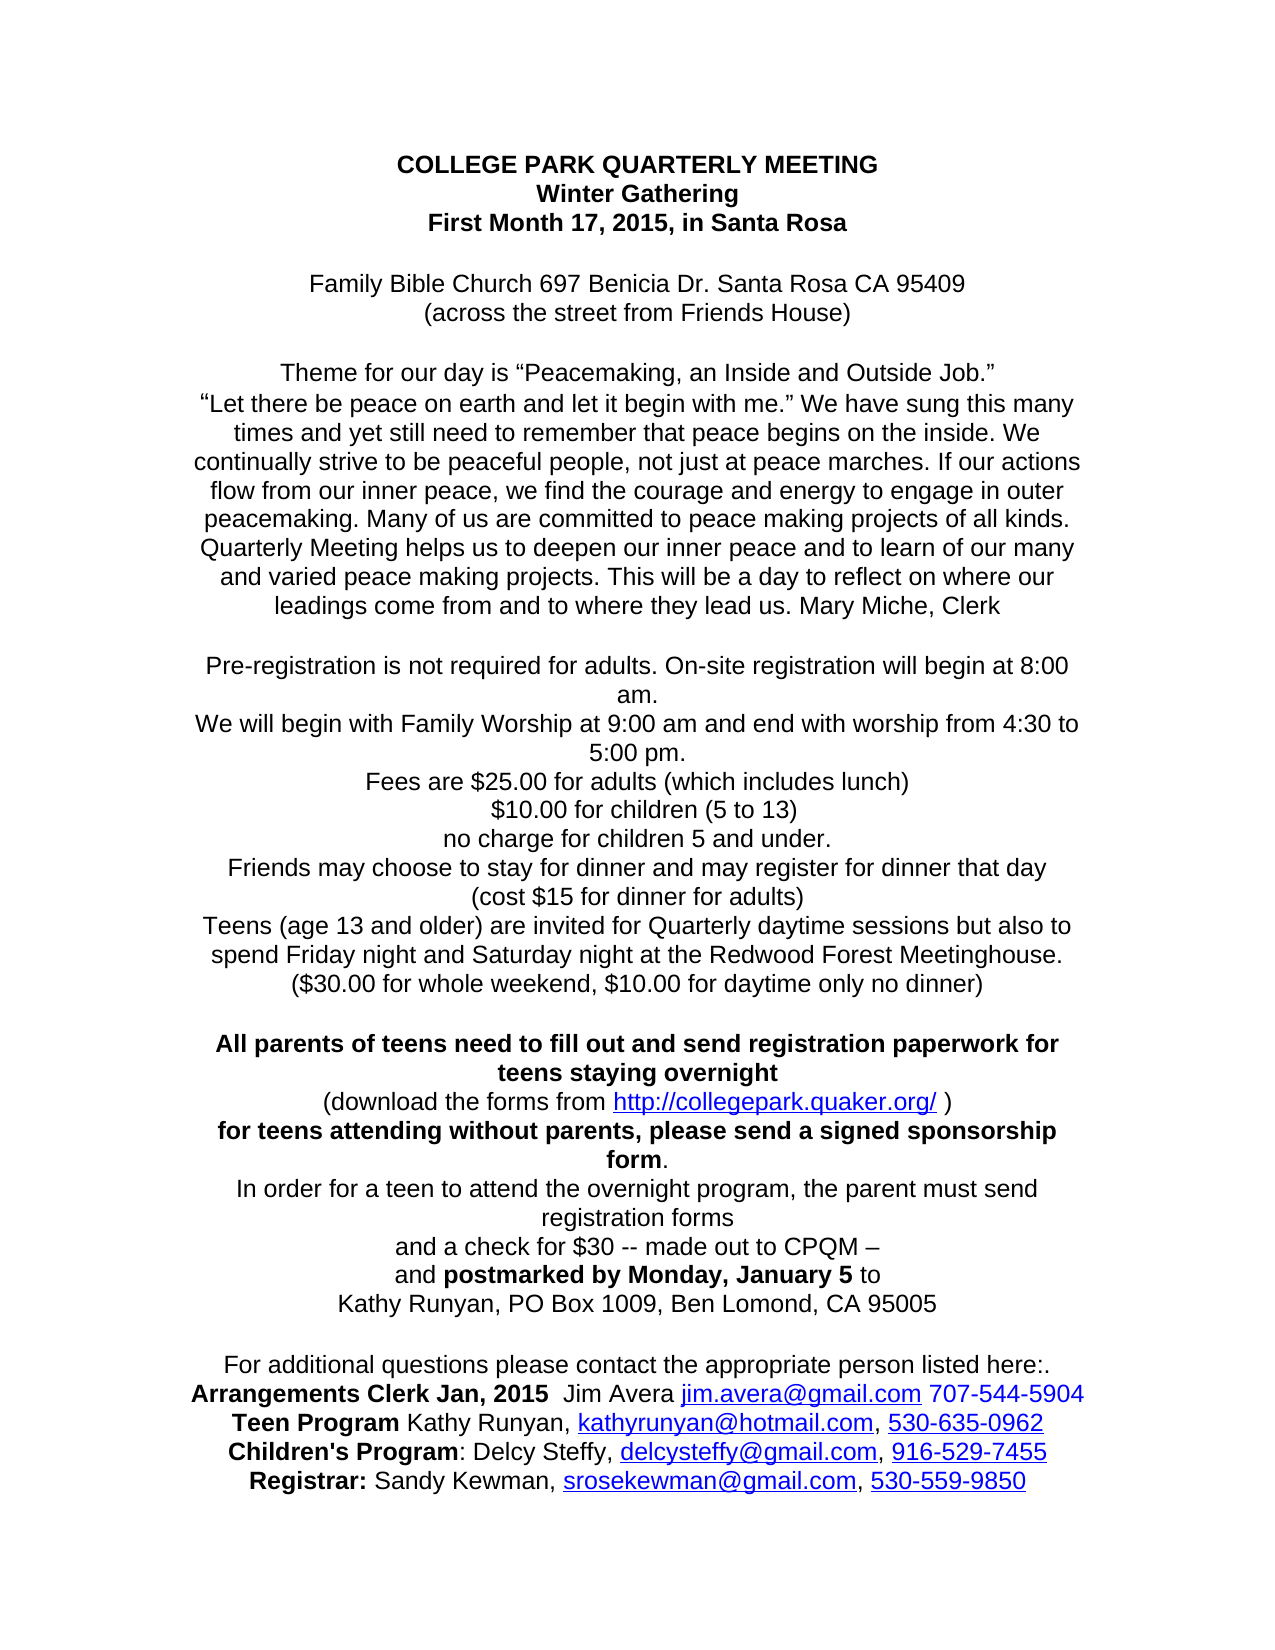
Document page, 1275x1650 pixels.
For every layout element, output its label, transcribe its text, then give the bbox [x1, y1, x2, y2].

text All parents of teens need to fill out and send registration paperwork for teens staying overnight [187, 1029, 1087, 1087]
text Pre-registration is not required for adults. On-site registration will begin at 8:00 am. [187, 651, 1087, 708]
text Arrangements Clerk Jan, 2015 Jim Avera jim.avera@gmail.com 707-544-5904 [187, 1379, 1087, 1407]
text We will begin with Family Worship at 9:00 am and end with worship from 4:30 to 5:00 pm. [187, 709, 1087, 766]
text Children's Program: Delcy Steffy, delcysteffy@gmail.com, 916-529-7455 [187, 1437, 1087, 1465]
text Registrar: Sandy Kewman, srosekewman@gmail.com, 530-559-9850 [187, 1466, 1087, 1494]
text Family Bible Church 697 Benicia Dr. Santa Rosa CA 95409 [187, 268, 1087, 297]
text Friends may choose to stay for dinner and may register for dinner that day [187, 853, 1087, 882]
text $10.00 for children (5 to 13) [187, 795, 1087, 824]
text In order for a teen to attend the overnight program, the parent must send registration forms [187, 1174, 1087, 1231]
text Theme for our day is “Peacemaking, an Inside and Outside Job.” [187, 358, 1087, 387]
text “Let there be peace on earth and let it begin with me.” We have sung this many times and yet still need to remember that peace begins on the inside. We continually strive to be peaceful people, not just at peace marches. If our actions flow from our inner peace, we find the courage and energy to engage in outer peacemaking. Many of us are committed to peace making projects of all kinds. Quarterly Meeting helps us to deepen our inner peace and to learn of our many and varied peace making projects. This will be a day to reflect on where our leadings come from and to where they lead us. Mary Miche, Clerk [187, 387, 1087, 619]
text (download the forms from http://collegepark.quaker.org/ ) [187, 1087, 1087, 1116]
text Winter Gathering [187, 179, 1087, 208]
text Kathy Runyan, PO Box 1009, Ben Lomond, CA 95005 [187, 1289, 1087, 1318]
text For additional questions please contact the appropriate person listed here:. [187, 1350, 1087, 1378]
text Teen Program Kathy Runyan, kathyrunyan@hotmail.com, 530-635-0962 [187, 1408, 1087, 1436]
text no charge for children 5 and under. [187, 824, 1087, 853]
text for teens attending without parents, please send a signed sponsorship form. [187, 1116, 1087, 1173]
text ($30.00 for whole weekend, $10.00 for daytime only no dinner) [187, 969, 1087, 998]
text and a check for $30 -- made out to CPQM – [187, 1231, 1087, 1260]
text COLLEGE PARK QUARTERLY MEETING [187, 150, 1087, 179]
text Fees are $25.00 for adults (which includes lunch) [187, 766, 1087, 795]
text Teens (age 13 and older) are invited for Quarterly daytime sessions but also to spend Friday night and Saturday night at the Redwood Forest Meetinghouse. [187, 911, 1087, 969]
text First Month 17, 2015, in Santa Rosa [187, 208, 1087, 237]
text (across the street from Friends House) [187, 297, 1087, 326]
text and postmarked by Monday, January 5 to [187, 1260, 1087, 1289]
text (cost $15 for dinner for adults) [187, 882, 1087, 911]
